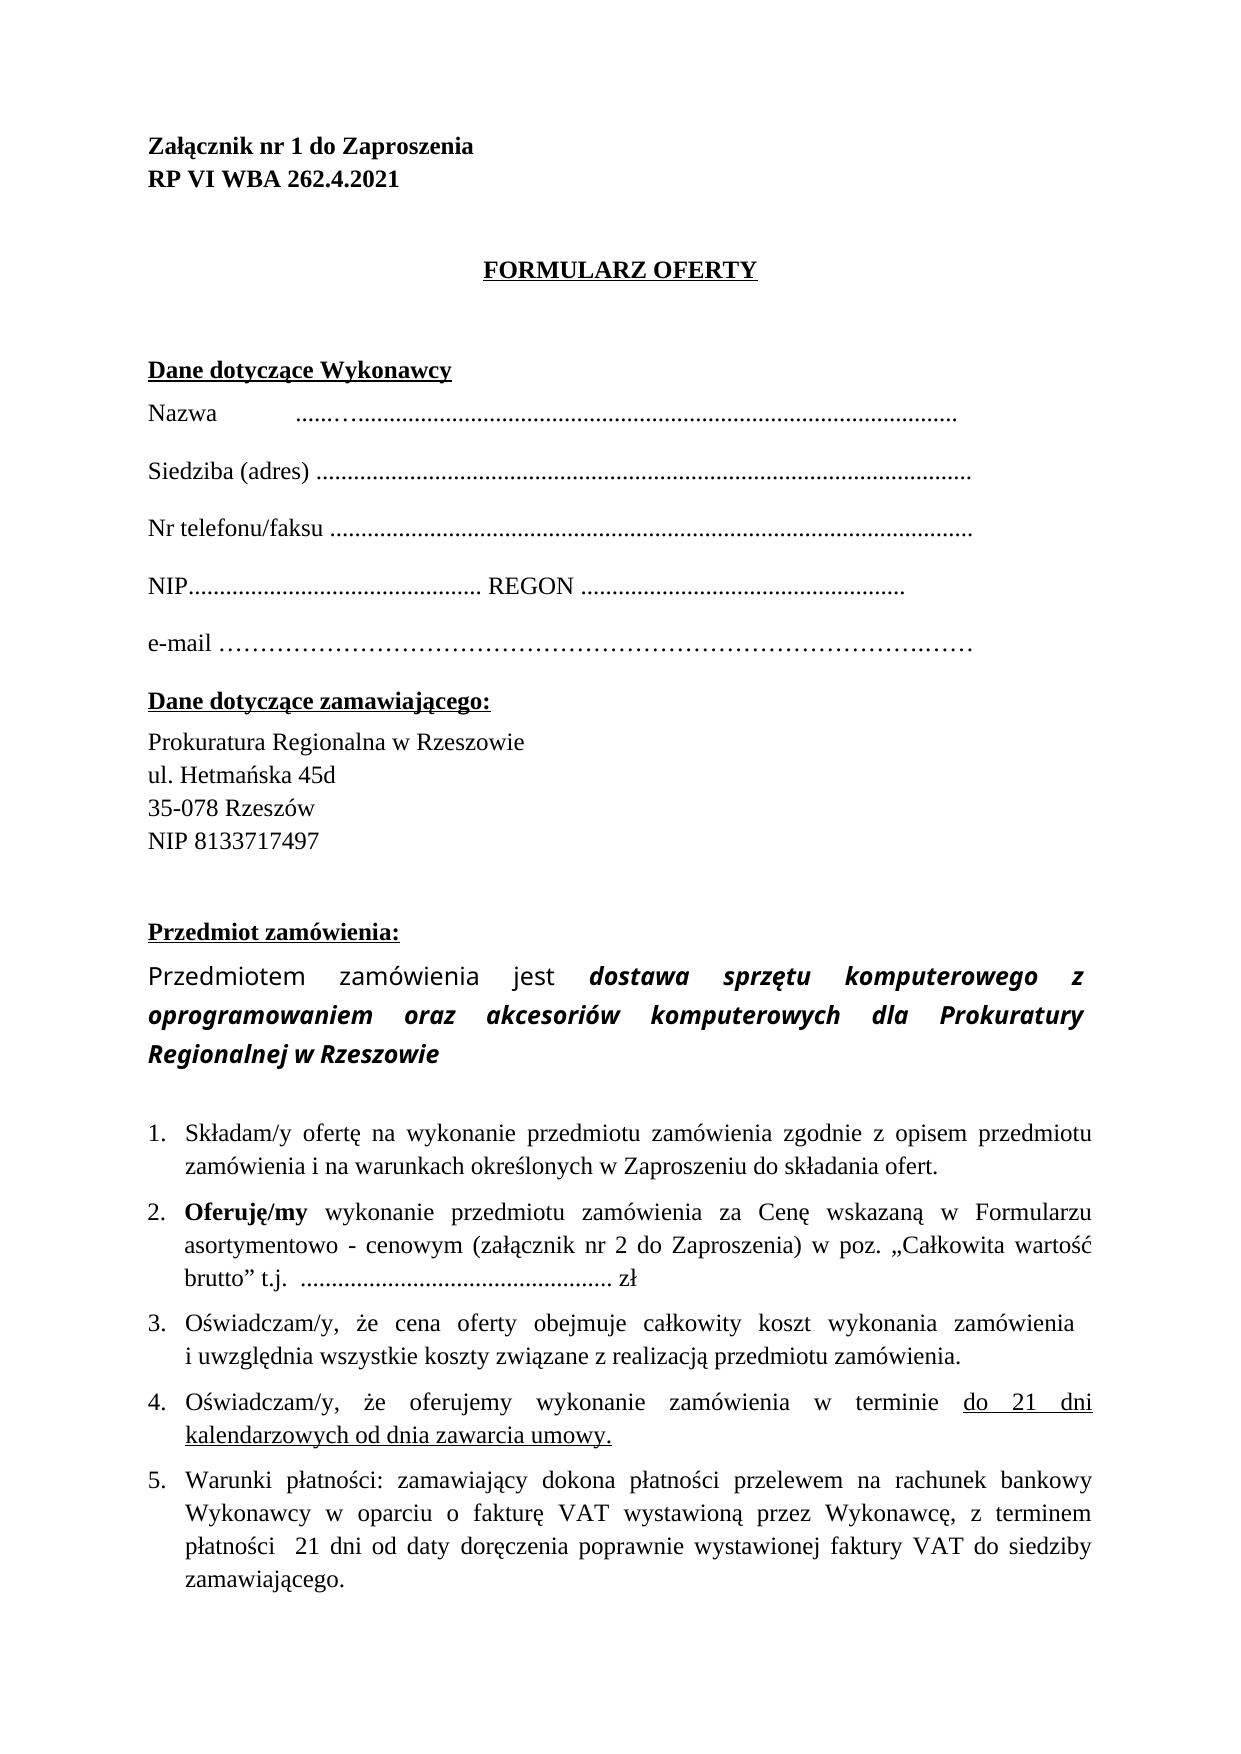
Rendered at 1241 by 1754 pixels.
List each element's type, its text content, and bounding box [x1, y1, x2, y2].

list Oświadczam/y, że cena oferty obejmuje całkowity koszt wykonania zamówienia i uwzględnia wszystkie koszty związane z realizacją przedmiotu zamówienia. [148, 1308, 1093, 1370]
text ul. Hetmańska 45d [148, 760, 1093, 789]
text Dane dotyczące zamawiającego: [148, 686, 1093, 715]
text NIP............................................... REGON .................................................... [148, 571, 1093, 600]
text Nazwa ......…................................................................................................ [148, 398, 1093, 427]
text 35-078 Rzeszów [148, 793, 1093, 822]
list Oferuję/my wykonanie przedmiotu zamówienia za Cenę wskazaną w Formularzu asortymentowo - cenowym (załącznik nr 2 do Zaproszenia) w poz. „Całkowita wartość brutto” t.j. .................................................. zł [147, 1197, 1093, 1291]
text RP VI WBA 262.4.2021 [148, 164, 1093, 193]
text NIP 8133717497 [148, 826, 1093, 855]
text Siedziba (adres) ......................................................................................................... [148, 456, 1093, 485]
text Załącznik nr 1 do Zaproszenia [148, 131, 1072, 160]
text e-mail ………………………………………………………………………….…… [148, 628, 1093, 657]
list Składam/y ofertę na wykonanie przedmiotu zamówienia zgodnie z opisem przedmiotu zamówienia i na warunkach określonych w Zaproszeniu do składania ofert. [148, 1118, 1093, 1180]
text Prokuratura Regionalna w Rzeszowie [148, 727, 1093, 756]
list Warunki płatności: zamawiający dokona płatności przelewem na rachunek bankowy Wykonawcy w oparciu o fakturę VAT wystawioną przez Wykonawcę, z terminem płatności 21 dni od daty doręczenia poprawnie wystawionej faktury VAT do siedziby zamawiającego. [148, 1465, 1093, 1593]
text Dane dotyczące Wykonawcy [148, 355, 1093, 384]
text Przedmiotem zamówienia jest dostawa sprzętu komputerowego z oprogramowaniem oraz akcesoriów komputerowych dla Prokuratury Regionalnej w Rzeszowie [148, 959, 1087, 1071]
text Przedmiot zamówienia: [148, 917, 1093, 946]
text FORMULARZ OFERTY [148, 255, 1093, 283]
list Oświadczam/y, że oferujemy wykonanie zamówienia w terminie do 21 dni kalendarzowych od dnia zawarcia umowy. [148, 1387, 1093, 1448]
text Nr telefonu/faksu ....................................................................................................... [148, 513, 1093, 542]
